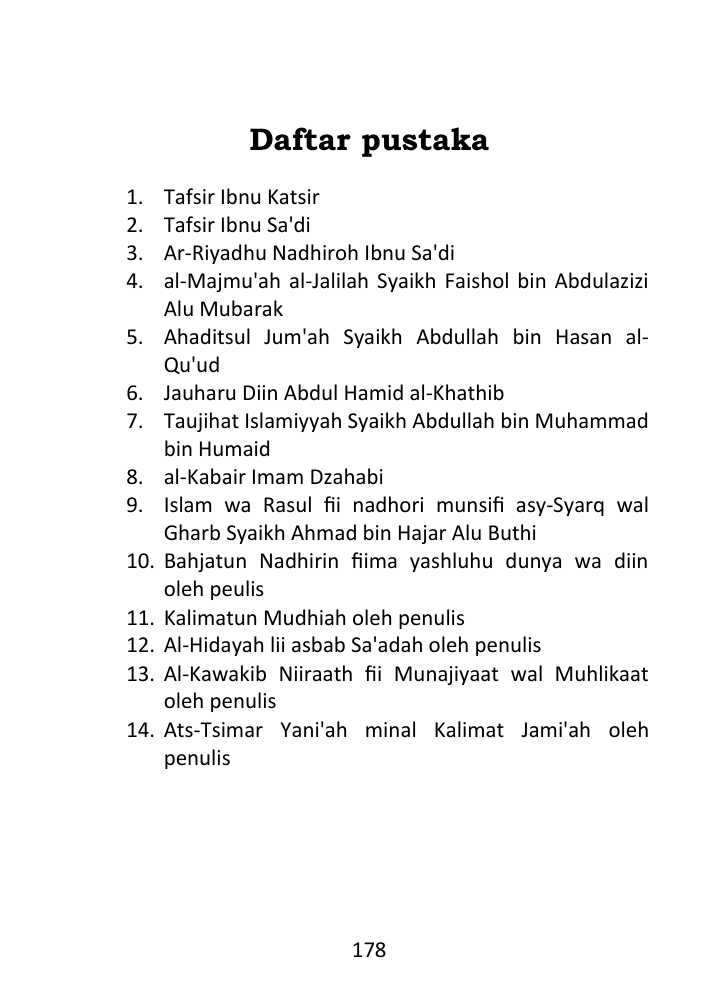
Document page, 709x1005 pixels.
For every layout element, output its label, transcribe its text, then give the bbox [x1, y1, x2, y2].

list Kalimatun Mudhiah oleh penulis [126, 603, 650, 631]
list Islam wa Rasul fii nadhori munsifi asy-Syarq wal Gharb Syaikh Ahmad bin Hajar Alu Buthi [126, 491, 650, 547]
list Ar-Riyadhu Nadhiroh Ibnu Sa'di [126, 238, 650, 266]
list Jauharu Diin Abdul Hamid al-Khathib [126, 378, 650, 406]
list al-Majmu'ah al-Jalilah Syaikh Faishol bin Abdulazizi Alu Mubarak [126, 266, 650, 322]
list Tafsir Ibnu Katsir [126, 182, 650, 210]
text Daftar pustaka [88, 121, 650, 157]
list Bahjatun Nadhirin fiima yashluhu dunya wa diin oleh peulis [126, 547, 650, 603]
list Al-Kawakib Niiraath fii Munajiyaat wal Muhlikaat oleh penulis [126, 659, 650, 715]
list Al-Hidayah lii asbab Sa'adah oleh penulis [126, 631, 650, 659]
list al-Kabair Imam Dzahabi [126, 462, 650, 491]
list Ats-Tsimar Yani'ah minal Kalimat Jami'ah oleh penulis [126, 715, 650, 771]
list Ahaditsul Jum'ah Syaikh Abdullah bin Hasan al-Qu'ud [126, 322, 650, 378]
list Tafsir Ibnu Sa'di [126, 210, 650, 238]
list Taujihat Islamiyyah Syaikh Abdullah bin Muhammad bin Humaid [126, 406, 650, 462]
